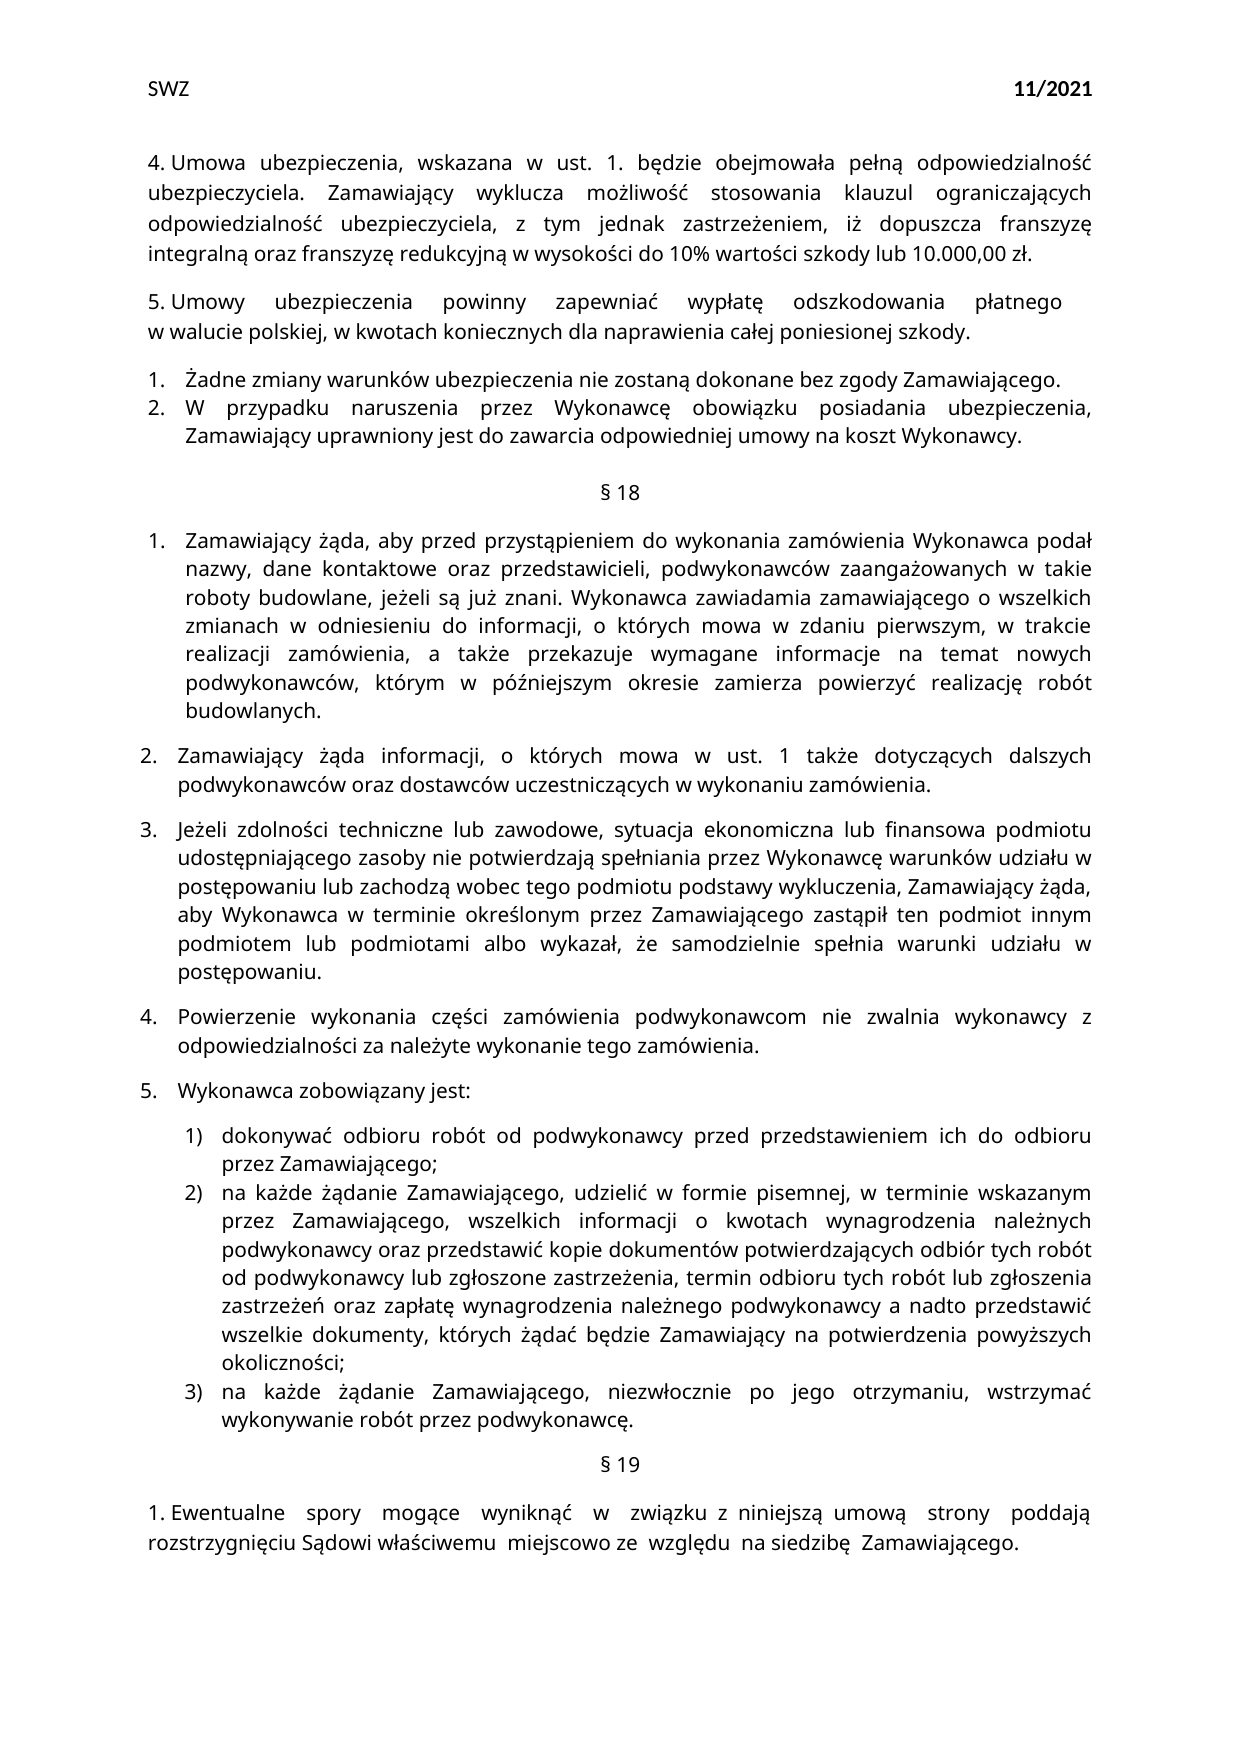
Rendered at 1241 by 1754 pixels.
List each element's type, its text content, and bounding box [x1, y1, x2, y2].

list na każde żądanie Zamawiającego, niezwłocznie po jego otrzymaniu, wstrzymać wykonywanie robót przez podwykonawcę. [184, 1377, 1093, 1434]
list Zamawiający żąda, aby przed przystąpieniem do wykonania zamówienia Wykonawca podał nazwy, dane kontaktowe oraz przedstawicieli, podwykonawców zaangażowanych w takie roboty budowlane, jeżeli są już znani. Wykonawca zawiadamia zamawiającego o wszelkich zmianach w odniesieniu do informacji, o których mowa w zdaniu pierwszym, w trakcie realizacji zamówienia, a także przekazuje wymagane informacje na temat nowych podwykonawców, którym w późniejszym okresie zamierza powierzyć realizację robót budowlanych. [148, 526, 1093, 725]
list na każde żądanie Zamawiającego, udzielić w formie pisemnej, w terminie wskazanym przez Zamawiającego, wszelkich informacji o kwotach wynagrodzenia należnych podwykonawcy oraz przedstawić kopie dokumentów potwierdzających odbiór tych robót od podwykonawcy lub zgłoszone zastrzeżenia, termin odbioru tych robót lub zgłoszenia zastrzeżeń oraz zapłatę wynagrodzenia należnego podwykonawcy a nadto przedstawić wszelkie dokumenty, których żądać będzie Zamawiający na potwierdzenia powyższych okoliczności; [184, 1178, 1093, 1377]
list Zamawiający żąda informacji, o których mowa w ust. 1 także dotyczących dalszych podwykonawców oraz dostawców uczestniczących w wykonaniu zamówienia. [140, 741, 1093, 798]
text 1. Ewentualne spory mogące wyniknąć w związku z niniejszą umową strony poddają rozstrzygnięciu Sądowi właściwemu miejscowo ze względu na siedzibę Zamawiającego. [148, 1498, 1093, 1557]
text § 18 [148, 478, 1093, 507]
list Powierzenie wykonania części zamówienia podwykonawcom nie zwalnia wykonawcy z odpowiedzialności za należyte wykonanie tego zamówienia. [140, 1002, 1093, 1059]
list Jeżeli zdolności techniczne lub zawodowe, sytuacja ekonomiczna lub finansowa podmiotu udostępniającego zasoby nie potwierdzają spełniania przez Wykonawcę warunków udziału w postępowaniu lub zachodzą wobec tego podmiotu podstawy wykluczenia, Zamawiający żąda, aby Wykonawca w terminie określonym przez Zamawiającego zastąpił ten podmiot innym podmiotem lub podmiotami albo wykazał, że samodzielnie spełnia warunki udziału w postępowaniu. [140, 815, 1093, 986]
list Wykonawca zobowiązany jest: [140, 1076, 1093, 1104]
list dokonywać odbioru robót od podwykonawcy przed przedstawieniem ich do odbioru przez Zamawiającego; [184, 1121, 1093, 1178]
text § 19 [148, 1450, 1093, 1479]
text 5. Umowy ubezpieczenia powinny zapewniać wypłatę odszkodowania płatnego w walucie polskiej, w kwotach koniecznych dla naprawienia całej poniesionej szkody. [148, 287, 1093, 346]
list Żadne zmiany warunków ubezpieczenia nie zostaną dokonane bez zgody Zamawiającego. [148, 365, 1093, 393]
text 4. Umowa ubezpieczenia, wskazana w ust. 1. będzie obejmowała pełną odpowiedzialność ubezpieczyciela. Zamawiający wyklucza możliwość stosowania klauzul ograniczających odpowiedzialność ubezpieczyciela, z tym jednak zastrzeżeniem, iż dopuszcza franszyzę integralną oraz franszyzę redukcyjną w wysokości do 10% wartości szkody lub 10.000,00 zł. [148, 148, 1093, 268]
list W przypadku naruszenia przez Wykonawcę obowiązku posiadania ubezpieczenia, Zamawiający uprawniony jest do zawarcia odpowiedniej umowy na koszt Wykonawcy. [148, 393, 1093, 450]
